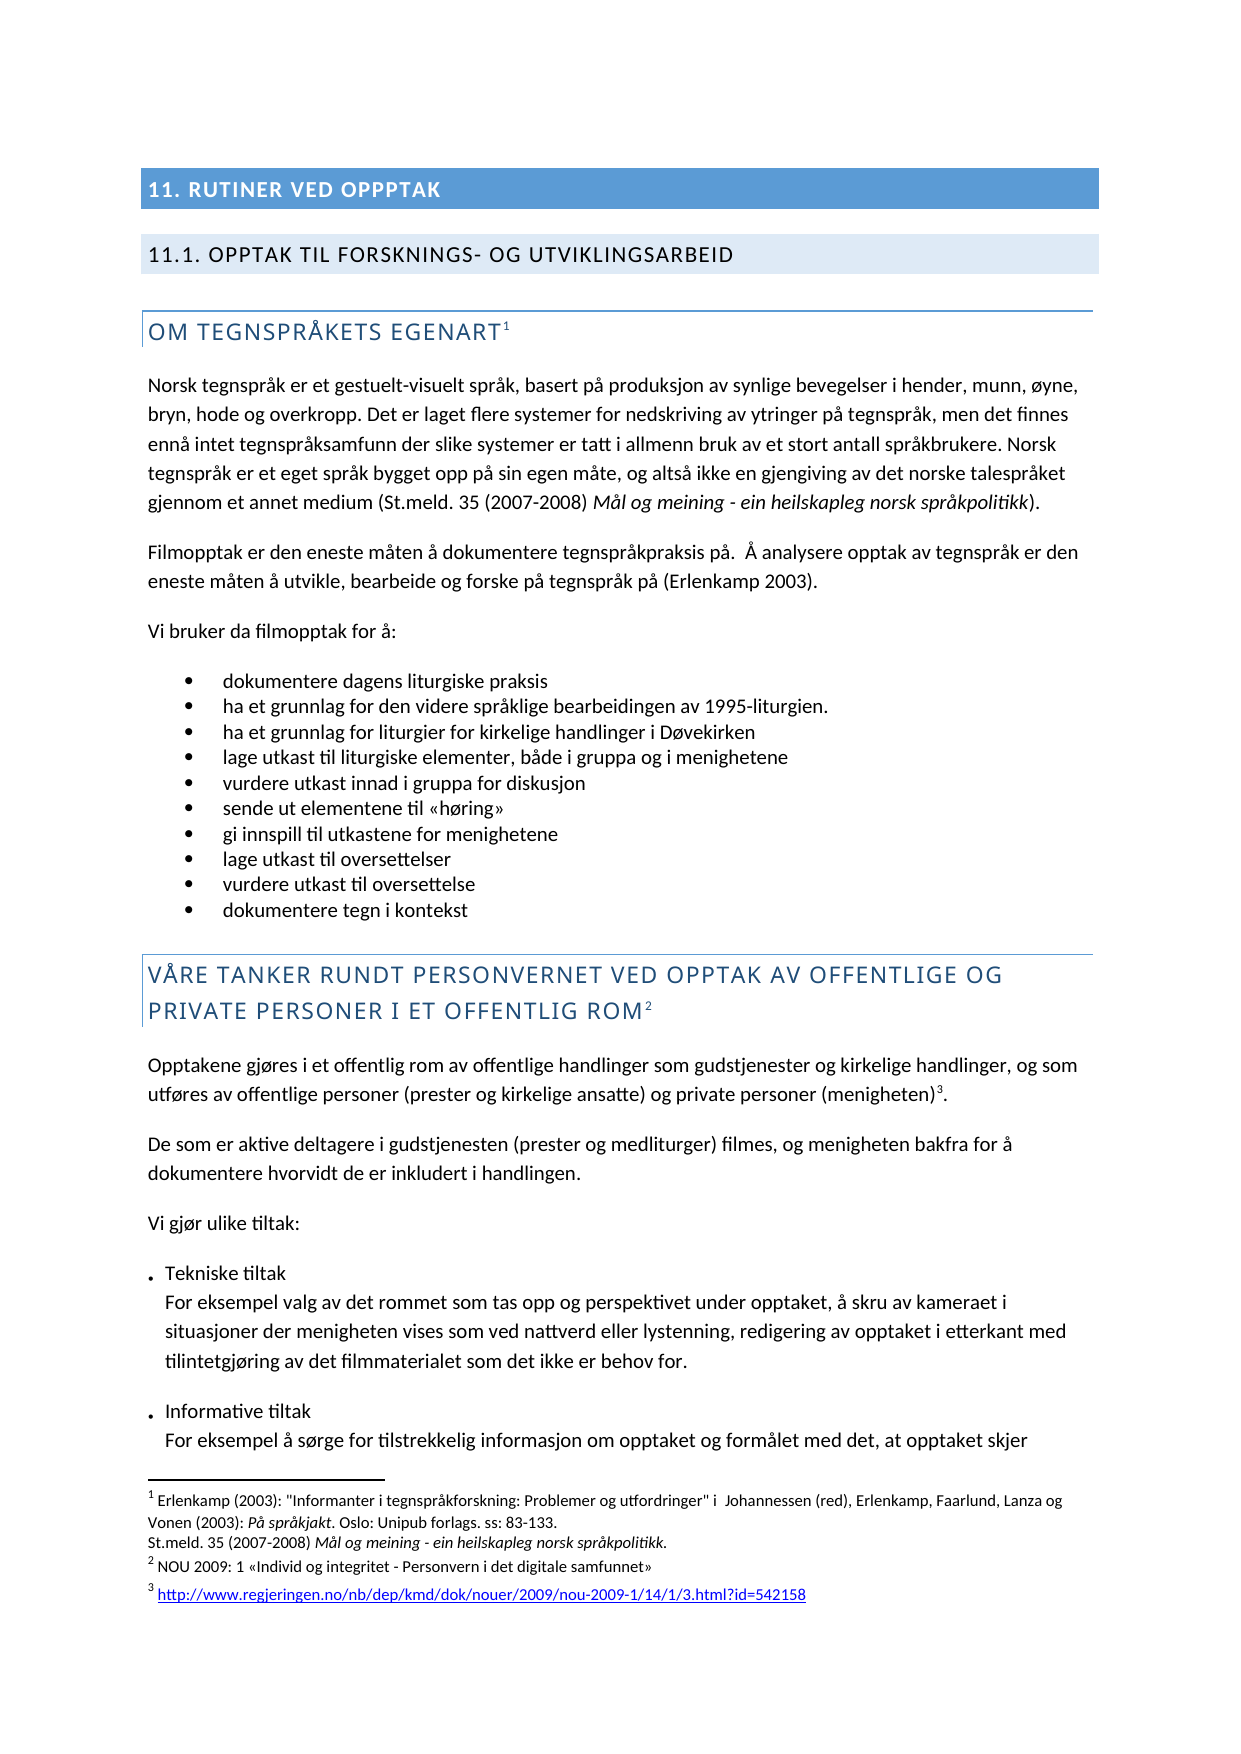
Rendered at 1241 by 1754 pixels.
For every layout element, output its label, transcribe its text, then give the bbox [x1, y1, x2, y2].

subtitle 11.1. Opptak til forsknings- og utviklingsarbeid [148, 240, 1093, 268]
subtitle Om tegnspråkets egenart [143, 312, 1093, 347]
list ha et grunnlag for liturgier for kirkelige handlinger i Døvekirken [185, 719, 1093, 744]
list gi innspill til utkastene for menighetene [185, 821, 1093, 846]
list lage utkast til liturgiske elementer, både i gruppa og i menighetene [185, 744, 1093, 770]
text Opptakene gjøres i et offentlig rom av offentlige handlinger som gudstjenester og kirkelige handlinger, og som utføres av offentlige personer (prester og kirkelige ansatte) og private personer (menigheten). [148, 1052, 1093, 1107]
text Filmopptak er den eneste måten å dokumentere tegnspråkpraksis på. Å analysere opptak av tegnspråk er den eneste måten å utvikle, bearbeide og forske på tegnspråk på (Erlenkamp 2003). [148, 539, 1093, 594]
subtitle Våre tanker rundt Personvernet ved Opptak av offentlige og private personer i et offentlig rom [143, 955, 1093, 1027]
list lage utkast til oversettelser [185, 846, 1093, 872]
list vurdere utkast innad i gruppa for diskusjon [185, 770, 1093, 795]
subtitle 11. Rutiner ved Oppptak [148, 175, 1093, 203]
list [148, 1398, 1093, 1452]
list Tekniske tiltak For eksempel valg av det rommet som tas opp og perspektivet under opptaket, å skru av kameraet i situasjoner der menigheten vises som ved nattverd eller lystenning, redigering av opptaket i etterkant med tilintetgjøring av det filmmaterialet som det ikke er behov for. [148, 1260, 1093, 1373]
list dokumentere tegn i kontekst [185, 897, 1093, 922]
text Norsk tegnspråk er et gestuelt-visuelt språk, basert på produksjon av synlige bevegelser i hender, munn, øyne, bryn, hode og overkropp. Det er laget flere systemer for nedskriving av ytringer på tegnspråk, men det finnes ennå intet tegnspråksamfunn der slike systemer er tatt i allmenn bruk av et stort antall språkbrukere. Norsk tegnspråk er et eget språk bygget opp på sin egen måte, og altså ikke en gjengiving av det norske talespråket gjennom et annet medium (St.meld. 35 (2007-2008) Mål og meining - ein heilskapleg norsk språkpolitikk). [148, 372, 1093, 514]
list sende ut elementene til «høring» [185, 795, 1093, 821]
text Vi gjør ulike tiltak: [148, 1210, 1093, 1236]
list dokumentere dagens liturgiske praksis [185, 668, 1093, 694]
text De som er aktive deltagere i gudstjenesten (prester og medliturger) filmes, og menigheten bakfra for å dokumentere hvorvidt de er inkludert i handlingen. [148, 1131, 1093, 1186]
list ha et grunnlag for den videre språklige bearbeidingen av 1995-liturgien. [185, 694, 1093, 719]
list vurdere utkast til oversettelse [185, 872, 1093, 897]
text Vi bruker da filmopptak for å: [148, 618, 1093, 644]
